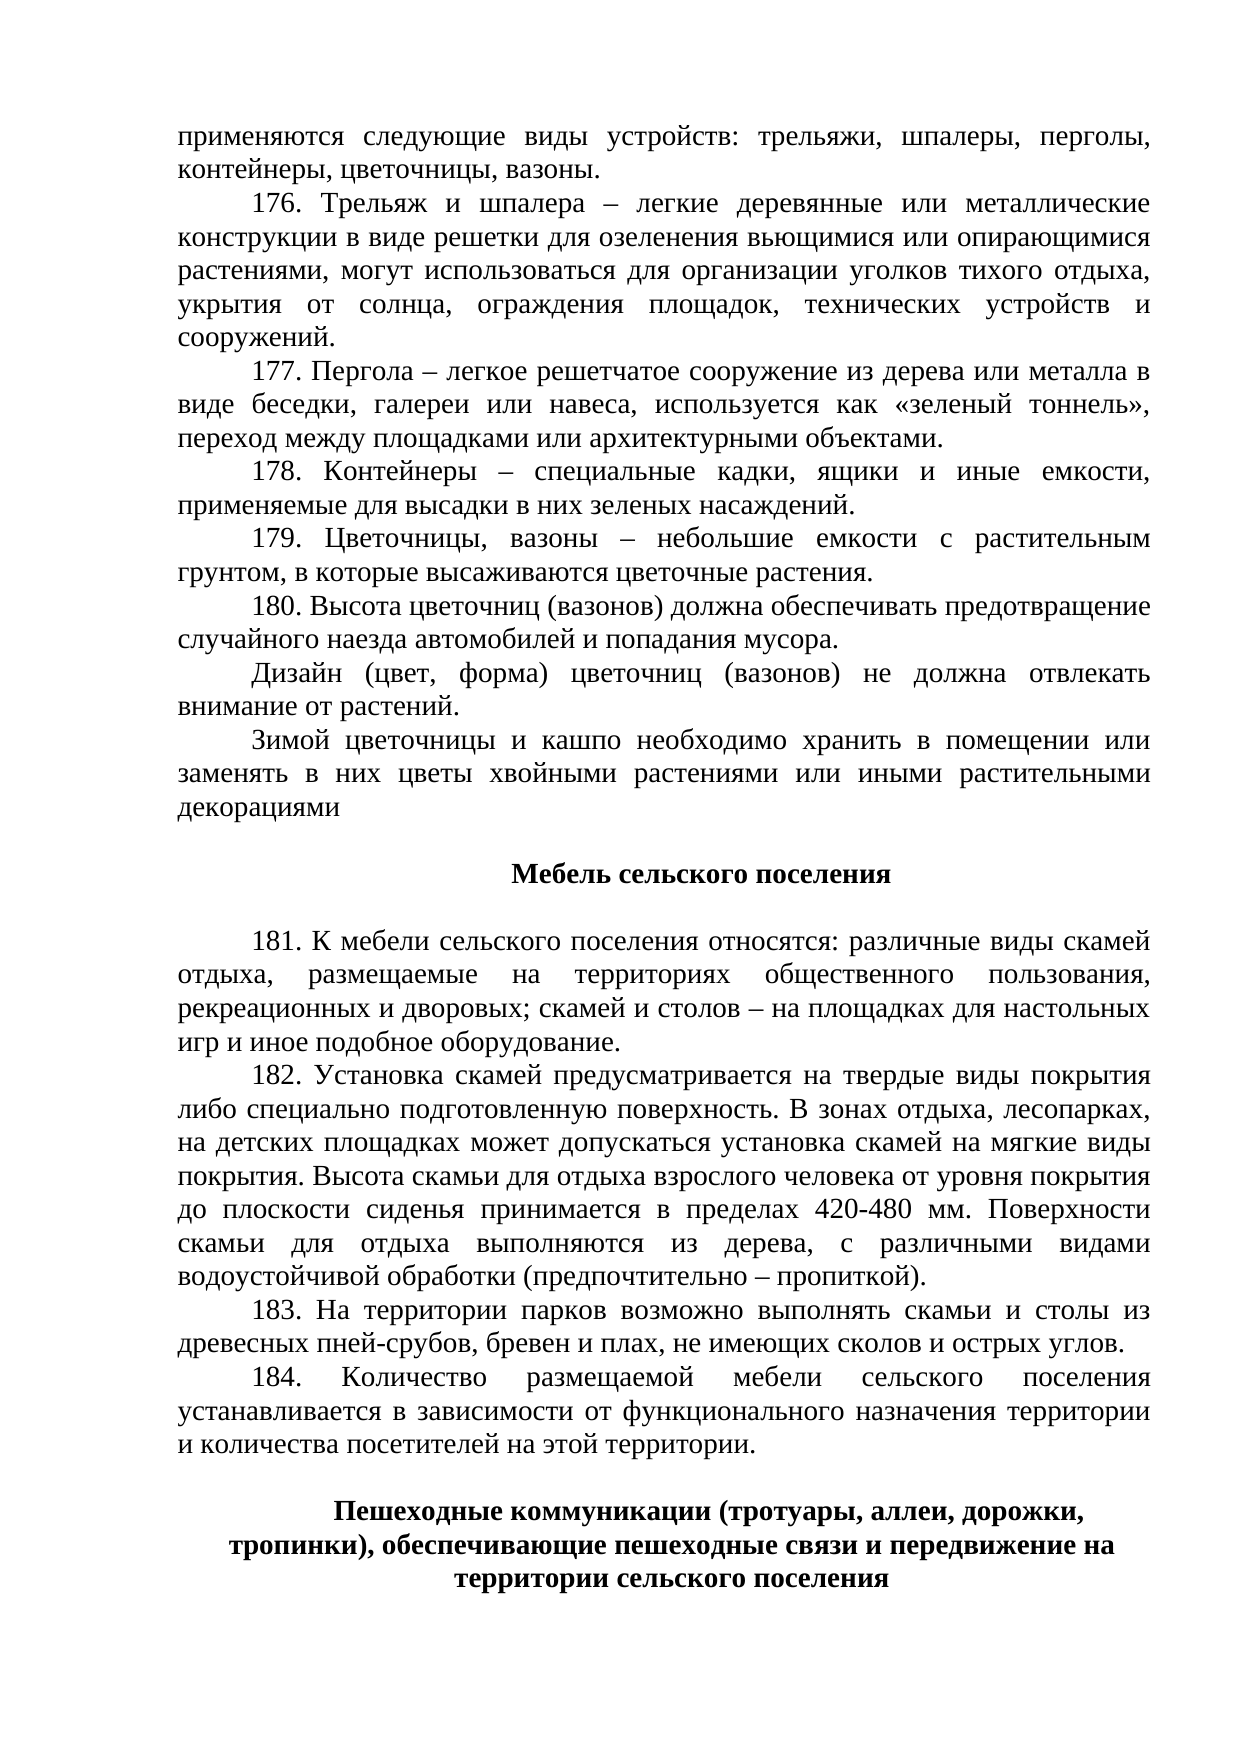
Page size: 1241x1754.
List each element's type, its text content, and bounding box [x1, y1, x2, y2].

list Дизайн (цвет, форма) цветочниц (вазонов) не должна отвлекать внимание от растений. [177, 655, 1152, 722]
list 176. Трельяж и шпалера – легкие деревянные или металлические конструкции в виде решетки для озеленения вьющимися или опирающимися растениями, могут использоваться для организации уголков тихого отдыха, укрытия от солнца, ограждения площадок, технических устройств и сооружений. [177, 185, 1152, 353]
list Зимой цветочницы и кашпо необходимо хранить в помещении или заменять в них цветы хвойными растениями или иными растительными декорациями [177, 722, 1152, 822]
list 177. Пергола – легкое решетчатое сооружение из дерева или металла в виде беседки, галереи или навеса, используется как «зеленый тоннель», переход между площадками или архитектурными объектами. [177, 353, 1152, 453]
list 181. К мебели сельского поселения относятся: различные виды скамей отдыха, размещаемые на территориях общественного пользования, рекреационных и дворовых; скамей и столов – на площадках для настольных игр и иное подобное оборудование. [177, 923, 1152, 1057]
list 182. Установка скамей предусматривается на твердые виды покрытия либо специально подготовленную поверхность. В зонах отдыха, лесопарках, на детских площадках может допускаться установка скамей на мягкие виды покрытия. Высота скамьи для отдыха взрослого человека от уровня покрытия до плоскости сиденья принимается в пределах 420-480 мм. Поверхности скамьи для отдыха выполняются из дерева, с различными видами водоустойчивой обработки (предпочтительно – пропиткой). [177, 1057, 1152, 1292]
list 180. Высота цветочниц (вазонов) должна обеспечивать предотвращение случайного наезда автомобилей и попадания мусора. [177, 588, 1152, 655]
list 184. Количество размещаемой мебели сельского поселения устанавливается в зависимости от функционального назначения территории и количества посетителей на этой территории. [177, 1359, 1152, 1460]
list Мебель сельского поселения [177, 856, 1152, 889]
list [177, 118, 1152, 185]
list Пешеходные коммуникации (тротуары, аллеи, дорожки, тропинки), обеспечивающие пешеходные связи и передвижение на территории сельского поселения [192, 1493, 1152, 1594]
list 183. На территории парков возможно выполнять скамьи и столы из древесных пней-срубов, бревен и плах, не имеющих сколов и острых углов. [177, 1292, 1152, 1359]
list 179. Цветочницы, вазоны – небольшие емкости с растительным грунтом, в которые высаживаются цветочные растения. [177, 521, 1152, 588]
list 178. Контейнеры – специальные кадки, ящики и иные емкости, применяемые для высадки в них зеленых насаждений. [177, 453, 1152, 521]
